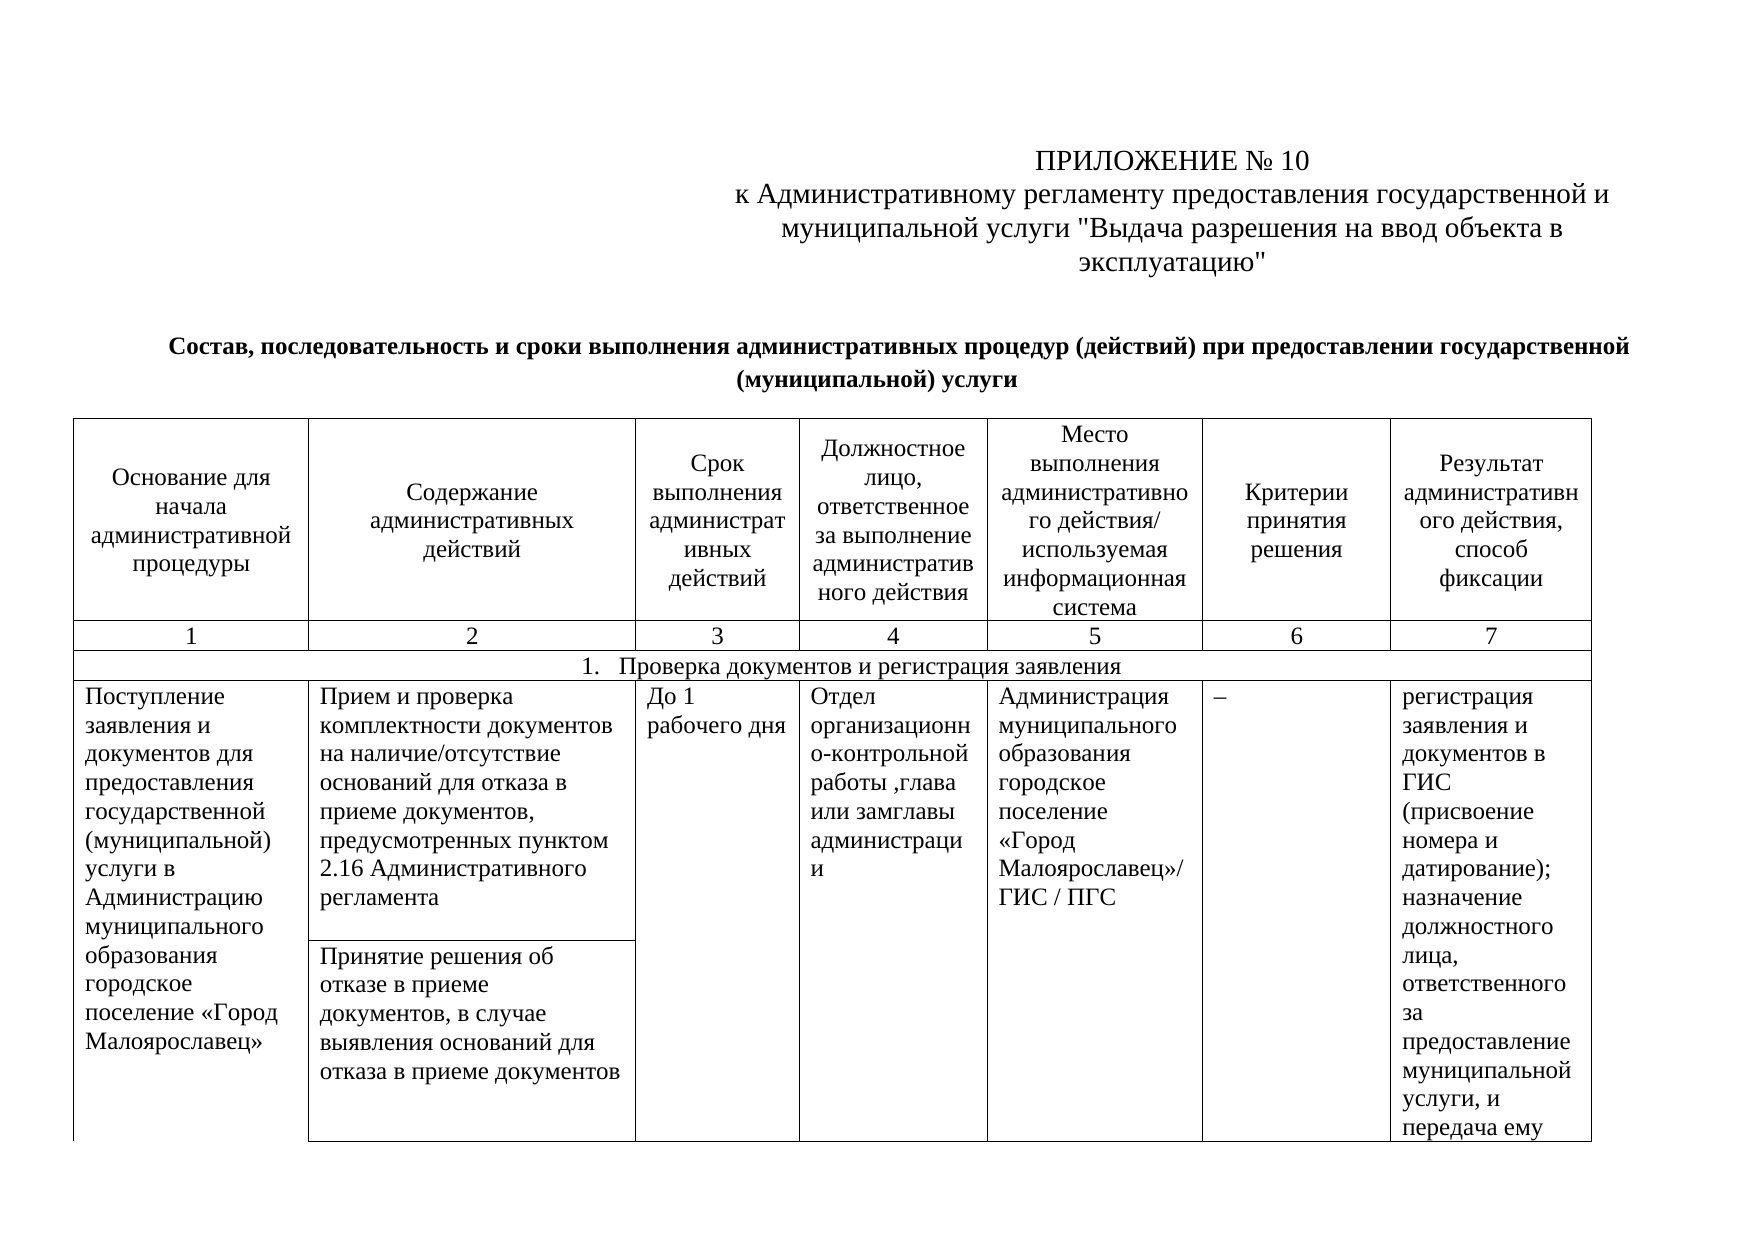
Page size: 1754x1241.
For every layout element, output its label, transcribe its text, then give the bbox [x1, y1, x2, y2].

table_cell 5 [988, 621, 1202, 650]
table_cell Поступление заявления и документов для предоставления государственной (муниципальной) услуги в Администрацию муниципального образования городское поселение «Город Малоярославец» [74, 681, 308, 1141]
table_cell До 1 рабочего дня [636, 681, 799, 1141]
table_cell Прием и проверка комплектности документов на наличие/отсутствие оснований для отказа в приеме документов, предусмотренных пунктом 2.16 Административного регламента [309, 681, 635, 940]
table_header Содержание административных действий [309, 419, 635, 620]
table_cell 1 [74, 621, 308, 650]
text Состав, последовательность и сроки выполнения административных процедур (действий) при предоставлении государственной (муниципальной) услуги [118, 331, 1636, 393]
table_cell – [1203, 681, 1390, 1141]
table_header Основание для начала административной процедуры [74, 419, 308, 620]
table_cell 2 [309, 621, 635, 650]
table_header Критерии принятия решения [1203, 419, 1390, 620]
table_cell регистрация заявления и документов в ГИС (присвоение номера и датирование); назначение должностного лица, ответственного за предоставление муниципальной услуги, и передача ему документов [1391, 681, 1591, 1141]
table_header Должностное лицо, ответственное за выполнение административного действия [800, 419, 987, 620]
table_cell 3 [636, 621, 799, 650]
table_cell Принятие решения об отказе в приеме документов, в случае выявления оснований для отказа в приеме документов [309, 941, 635, 1141]
table_cell 7 [1391, 621, 1591, 650]
table_cell Администрация муниципального образования городское поселение «Город Малоярославец»/ ГИС / ПГС [988, 681, 1202, 1141]
table_cell 6 [1203, 621, 1390, 650]
table_header Место выполнения административного действия/ используемая информационная система [988, 419, 1202, 620]
table_cell Проверка документов и регистрация заявления [74, 651, 1591, 680]
table_header Срок выполнения административных действий [636, 419, 799, 620]
table_header Результат административного действия, способ фиксации [1391, 419, 1591, 620]
table_cell 4 [800, 621, 987, 650]
table_cell Отдел организационно-контрольной работы ,глава или замглавы администрации [800, 681, 987, 1141]
text ПРИЛОЖЕНИЕ № 10 к Административному регламенту предоставления государственной и муниципальной услуги "Выдача разрешения на ввод объекта в эксплуатацию" [709, 143, 1636, 277]
